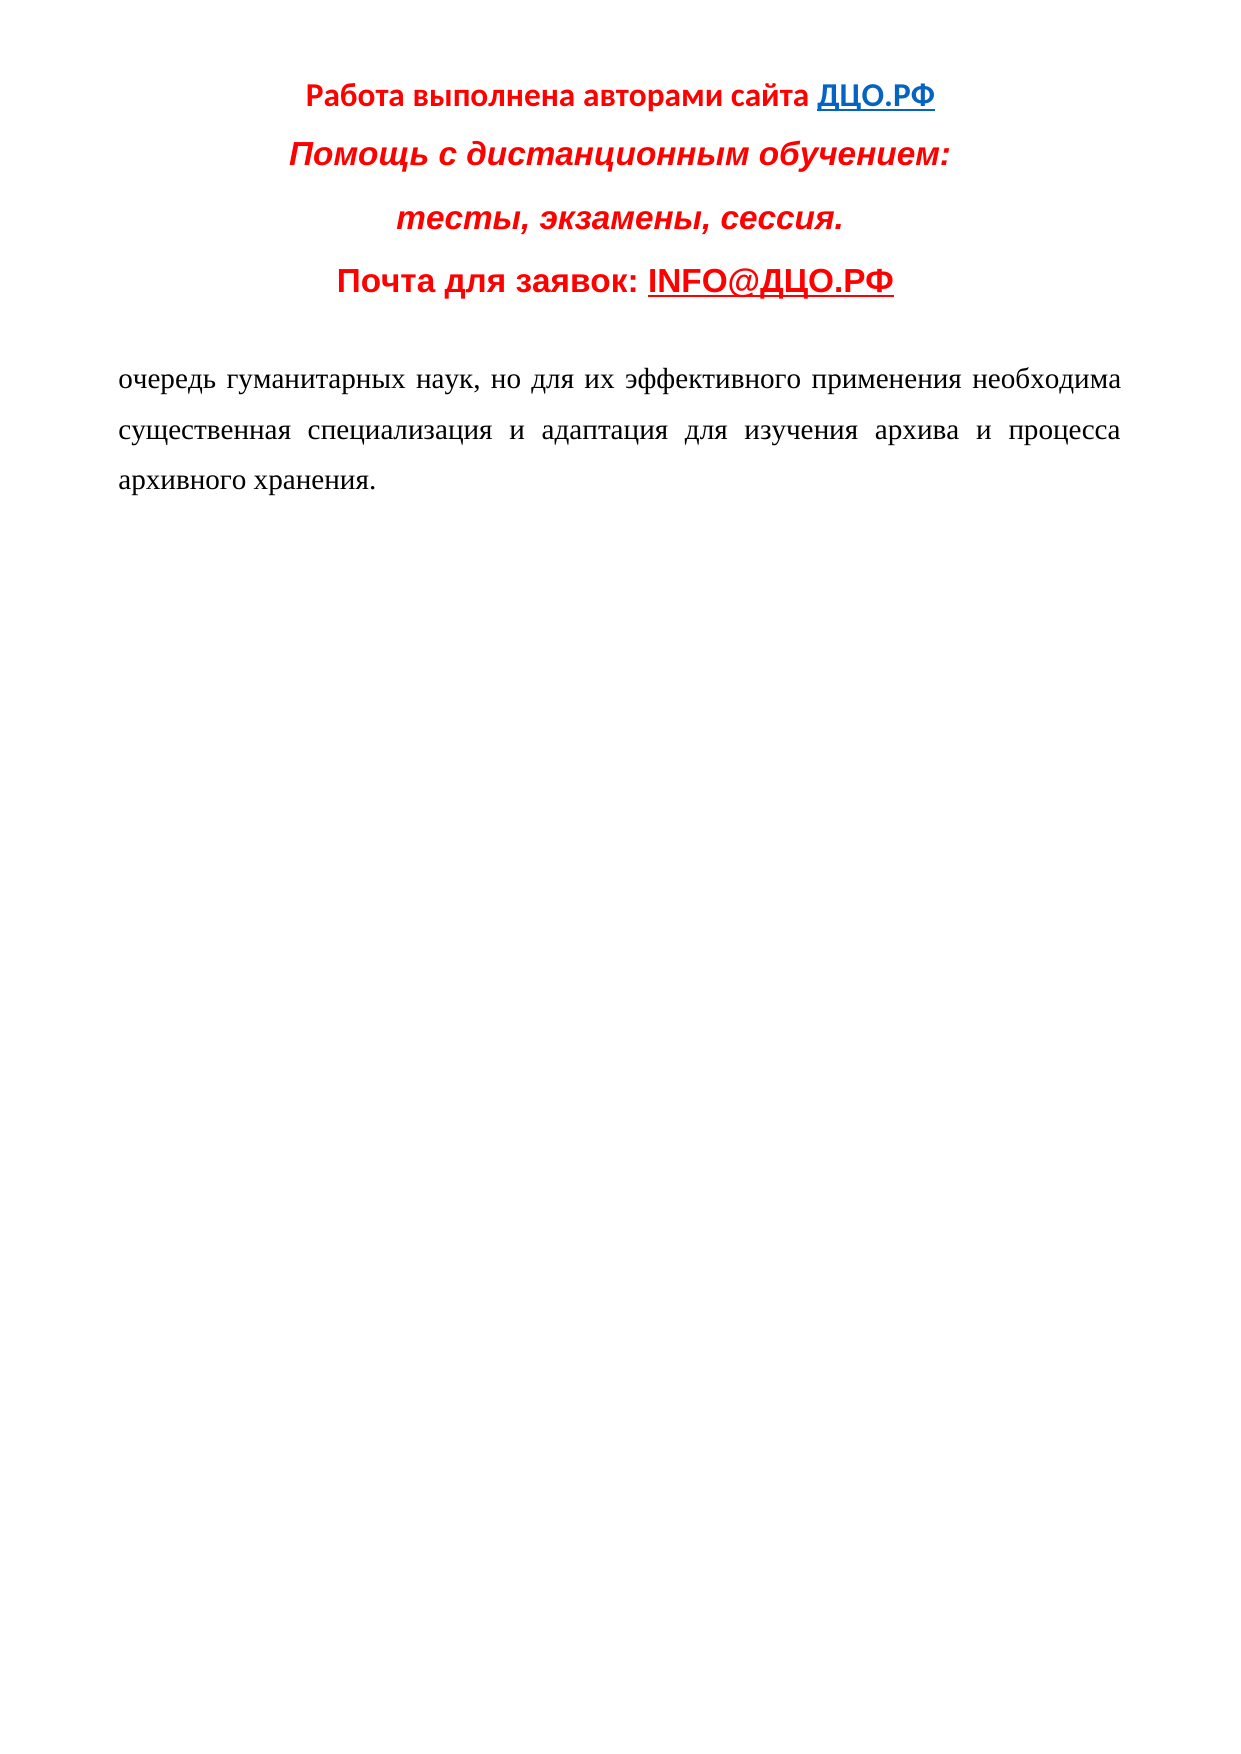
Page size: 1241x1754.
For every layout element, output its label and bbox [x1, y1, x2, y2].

text [118, 362, 1122, 496]
